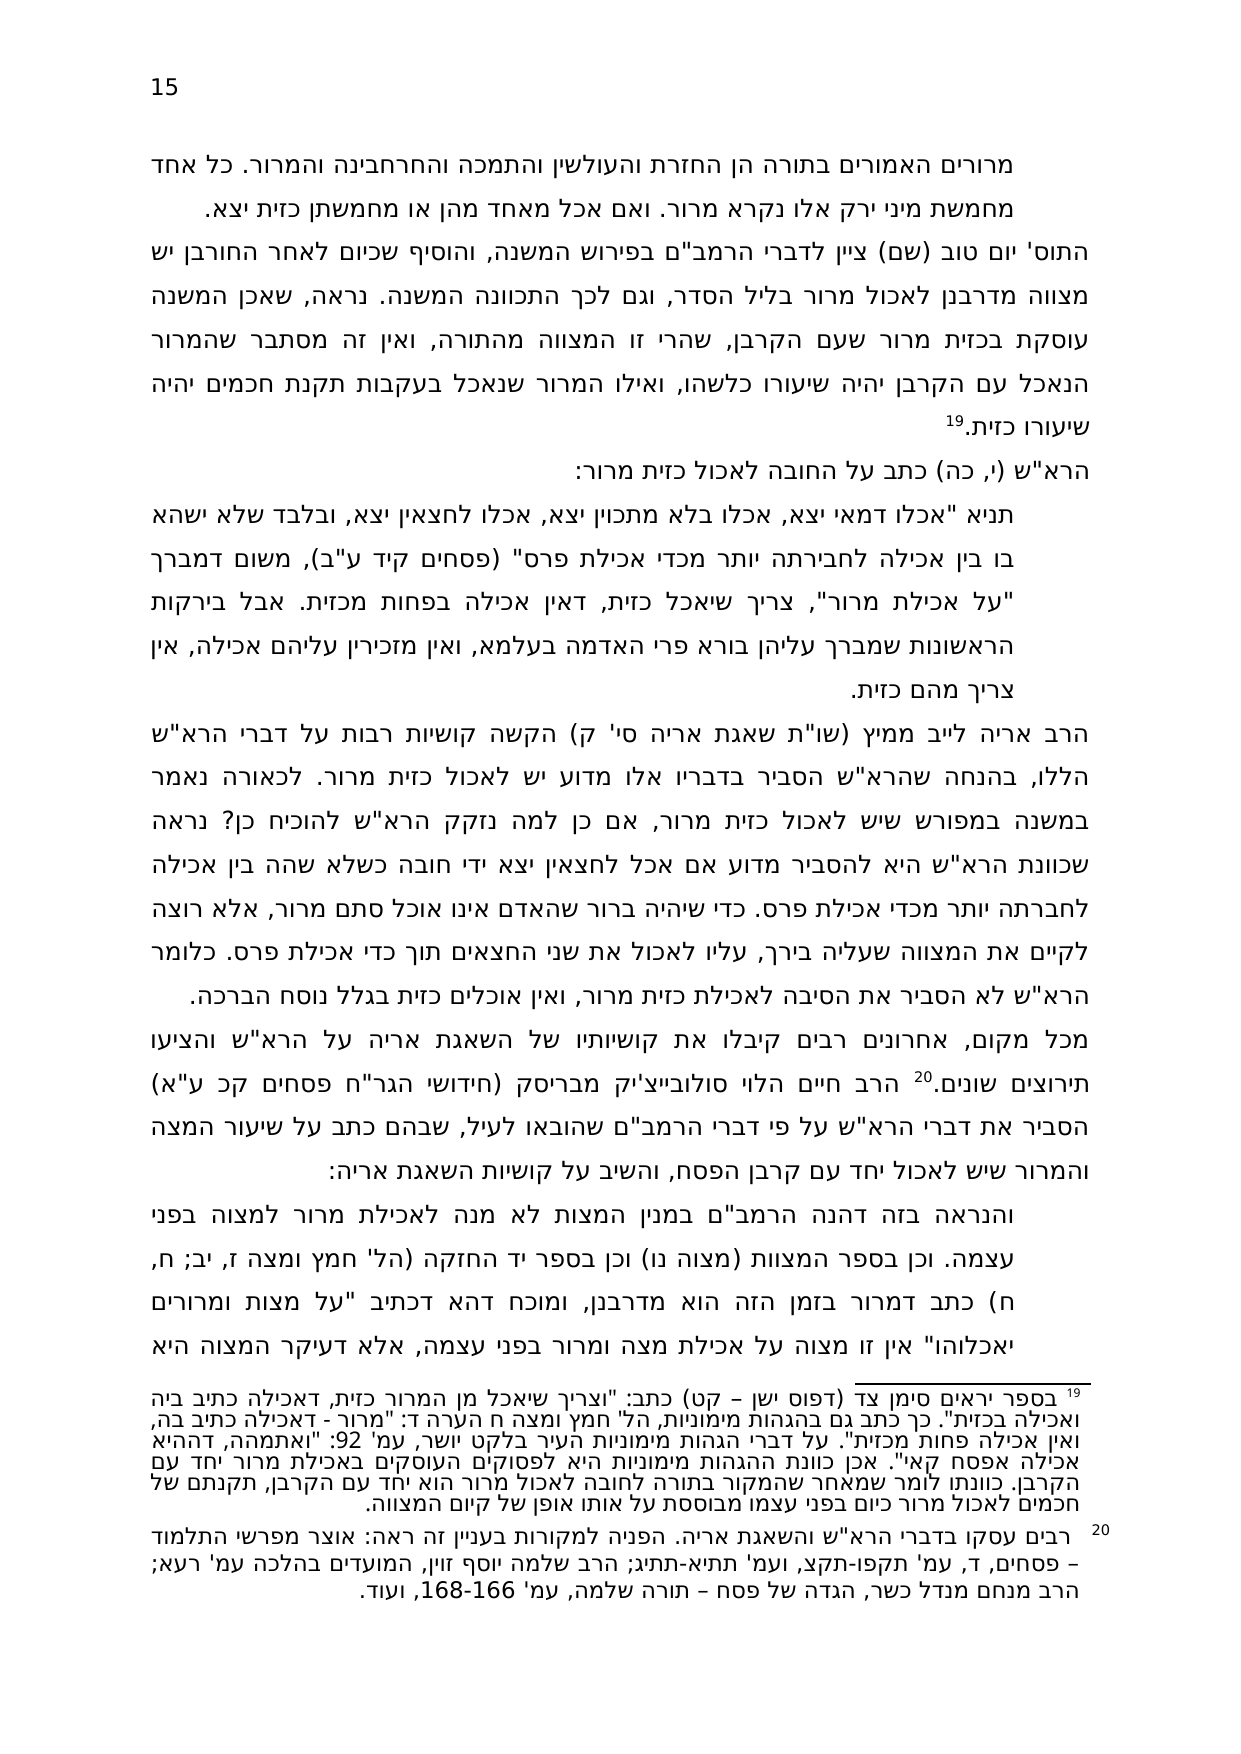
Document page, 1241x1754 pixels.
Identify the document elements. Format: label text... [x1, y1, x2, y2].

text הרב אריה לייב ממיץ (שו"ת שאגת אריה סי' ק) הקשה קושיות רבות על דברי הרא"ש הללו, בהנחה שהרא"ש הסביר בדבריו אלו מדוע יש לאכול כזית מרור. לכאורה נאמר במשנה במפורש שיש לאכול כזית מרור, אם כן למה נזקק הרא"ש להוכיח כן? נראה שכוונת הרא"ש היא להסביר מדוע אם אכל לחצאין יצא ידי חובה כשלא שהה בין אכילה לחברתה יותר מכדי אכילת פרס. כדי שיהיה ברור שהאדם אינו אוכל סתם מרור, אלא רוצה לקיים את המצווה שעליה בירך, עליו לאכול את שני החצאים תוך כדי אכילת פרס. כלומר הרא"ש לא הסביר את הסיבה לאכילת כזית מרור, ואין אוכלים כזית בגלל נוסח הברכה. [150, 719, 1090, 1010]
text מכל מקום, אחרונים רבים קיבלו את קושיותיו של השאגת אריה על הרא"ש והציעו תירוצים שונים. הרב חיים הלוי סולובייצ'יק מבריסק (חידושי הגר"ח פסחים קכ ע"א) הסביר את דברי הרא"ש על פי דברי הרמב"ם שהובאו לעיל, שבהם כתב על שיעור המצה והמרור שיש לאכול יחד עם קרבן הפסח, והשיב על קושיות השאגת אריה: [150, 1025, 1090, 1185]
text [150, 1200, 1015, 1360]
text הרא"ש (י, כה) כתב על החובה לאכול כזית מרור: [150, 456, 1090, 485]
text תניא "אכלו דמאי יצא, אכלו בלא מתכוין יצא, אכלו לחצאין יצא, ובלבד שלא ישהא בו בין אכילה לחבירתה יותר מכדי אכילת פרס" (פסחים קיד ע"ב), משום דמברך "על אכילת מרור", צריך שיאכל כזית, דאין אכילה בפחות מכזית. אבל בירקות הראשונות שמברך עליהן בורא פרי האדמה בעלמא, ואין מזכירין עליהם אכילה, אין צריך מהם כזית. [150, 500, 1015, 704]
text מרורים האמורים בתורה הן החזרת והעולשין והתמכה והחרחבינה והמרור. כל אחד מחמשת מיני ירק אלו נקרא מרור. ואם אכל מאחד מהן או מחמשתן כזית יצא. [150, 150, 1015, 223]
text התוס' יום טוב (שם) ציין לדברי הרמב"ם בפירוש המשנה, והוסיף שכיום לאחר החורבן יש מצווה מדרבנן לאכול מרור בליל הסדר, וגם לכך התכוונה המשנה. נראה, שאכן המשנה עוסקת בכזית מרור שעם הקרבן, שהרי זו המצווה מהתורה, ואין זה מסתבר שהמרור הנאכל עם הקרבן יהיה שיעורו כלשהו, ואילו המרור שנאכל בעקבות תקנת חכמים יהיה שיעורו כזית. [150, 237, 1090, 442]
